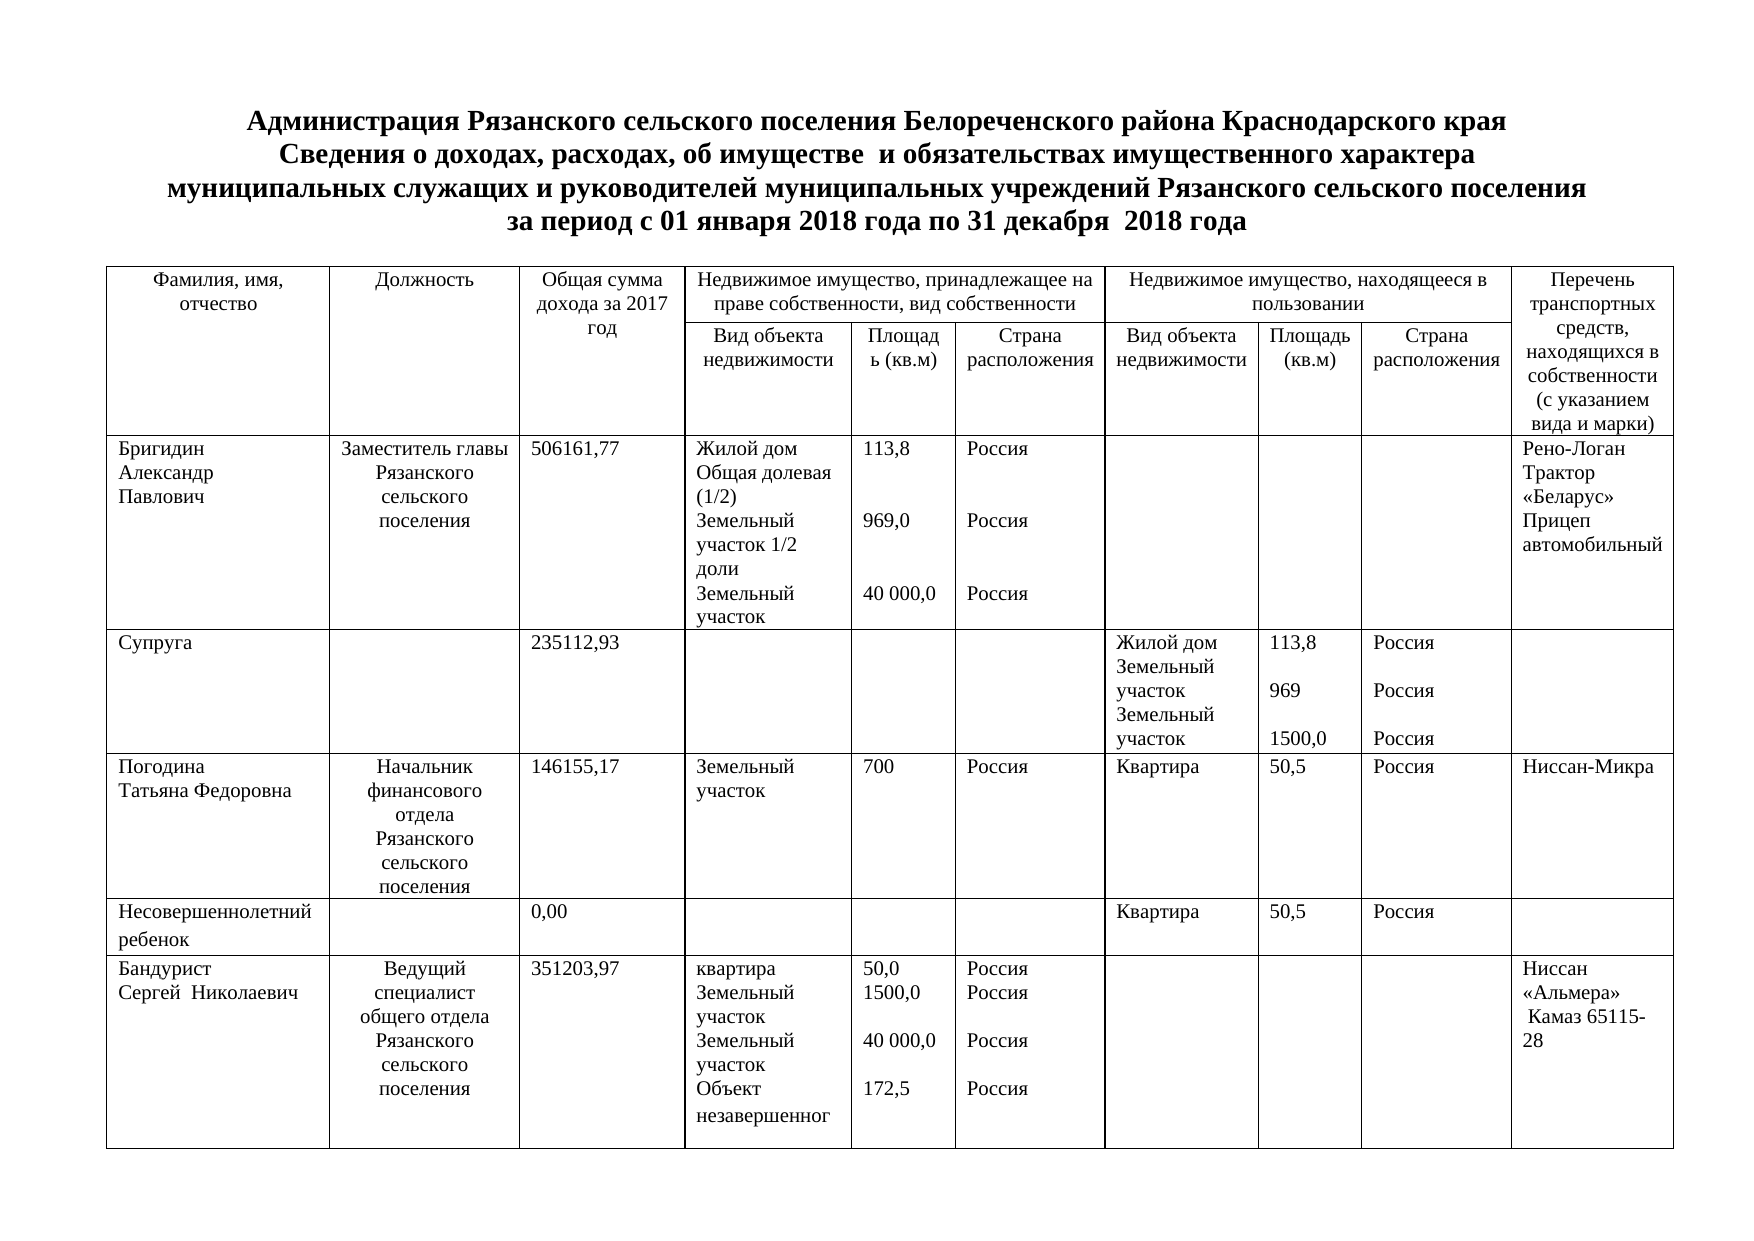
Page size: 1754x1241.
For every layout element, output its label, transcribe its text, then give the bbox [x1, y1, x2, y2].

table_cell [1259, 956, 1361, 1148]
table_cell 506161,77 [520, 436, 684, 628]
table_cell Россия Россия Россия [1362, 630, 1511, 752]
table_header Фамилия, имя, отчество [107, 267, 329, 435]
table_cell [956, 899, 1104, 954]
table_header Общая сумма дохода за 2017 год [520, 267, 684, 435]
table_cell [1512, 956, 1673, 1148]
table_cell Квартира [1106, 754, 1258, 898]
table_cell [852, 899, 955, 954]
table_cell Супруга [107, 630, 329, 752]
table_cell Несовершеннолетний ребенок [107, 899, 329, 954]
table_cell 700 [852, 754, 955, 898]
table_cell [1512, 899, 1673, 954]
table_cell [686, 899, 851, 954]
table_cell 50,5 [1259, 754, 1361, 898]
table_cell Земельный участок [686, 754, 851, 898]
table_cell 113,8 969,0 40 000,0 [852, 436, 955, 628]
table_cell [956, 956, 1104, 1148]
table_header Должность [330, 267, 519, 435]
table_cell 0,00 [520, 899, 684, 954]
table_cell Россия Россия Россия [956, 436, 1104, 628]
table_cell Погодина Татьяна Федоровна [107, 754, 329, 898]
table_cell Площадь (кв.м) [852, 323, 955, 435]
text Сведения о доходах, расходах, об имуществе и обязательствах имущественного характера [118, 136, 1636, 170]
table_cell Начальник финансового отдела Рязанского сельского поселения [330, 754, 519, 898]
table_header Недвижимое имущество, находящееся в пользовании [1106, 267, 1511, 322]
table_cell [330, 956, 519, 1148]
table_cell Жилой дом Общая долевая (1/2) Земельный участок 1/2 доли Земельный участок [686, 436, 851, 628]
table_cell 50,5 [1259, 899, 1361, 954]
table_cell [686, 630, 851, 752]
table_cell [686, 956, 851, 1148]
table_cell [852, 956, 955, 1148]
table_cell Вид объекта недвижимости [686, 323, 851, 435]
table_cell [1362, 436, 1511, 628]
table_cell Россия [1362, 899, 1511, 954]
table_cell Заместитель главы Рязанского сельского поселения [330, 436, 519, 628]
table_cell 235112,93 [520, 630, 684, 752]
table_cell [956, 630, 1104, 752]
table_cell Ниссан-Микра [1512, 754, 1673, 898]
table_cell [1259, 436, 1361, 628]
table_cell [852, 630, 955, 752]
table_cell Вид объекта недвижимости [1106, 323, 1258, 435]
table_cell 351203,97 [520, 956, 684, 1148]
table_cell Россия [1362, 754, 1511, 898]
table_header Перечень транспортных средств, находящихся в собственности (с указанием вида и марки) [1512, 267, 1673, 435]
table_header Недвижимое имущество, принадлежащее на праве собственности, вид собственности [686, 267, 1104, 322]
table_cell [107, 956, 329, 1148]
text Администрация Рязанского сельского поселения Белореченского района Краснодарского края [118, 103, 1636, 136]
table_cell Страна расположения [956, 323, 1104, 435]
text за период с 01 января 2018 года по 31 декабря 2018 года [118, 203, 1636, 237]
table_cell [330, 899, 519, 954]
table_cell Жилой дом Земельный участок Земельный участок [1106, 630, 1258, 752]
table_cell Страна расположения [1362, 323, 1511, 435]
text муниципальных служащих и руководителей муниципальных учреждений Рязанского сельского поселения [118, 170, 1636, 203]
table_cell [330, 630, 519, 752]
table_cell Рено-Логан Трактор «Беларус» Прицеп автомобильный [1512, 436, 1673, 628]
table_cell Квартира [1106, 899, 1258, 954]
table_cell Площадь (кв.м) [1259, 323, 1361, 435]
table_cell [1362, 956, 1511, 1148]
table_cell 146155,17 [520, 754, 684, 898]
table_cell [1106, 436, 1258, 628]
table_cell Бригидин Александр Павлович [107, 436, 329, 628]
table_cell Россия [956, 754, 1104, 898]
table_cell 113,8 969 1500,0 [1259, 630, 1361, 752]
table_cell [1106, 956, 1258, 1148]
table_cell [1512, 630, 1673, 752]
